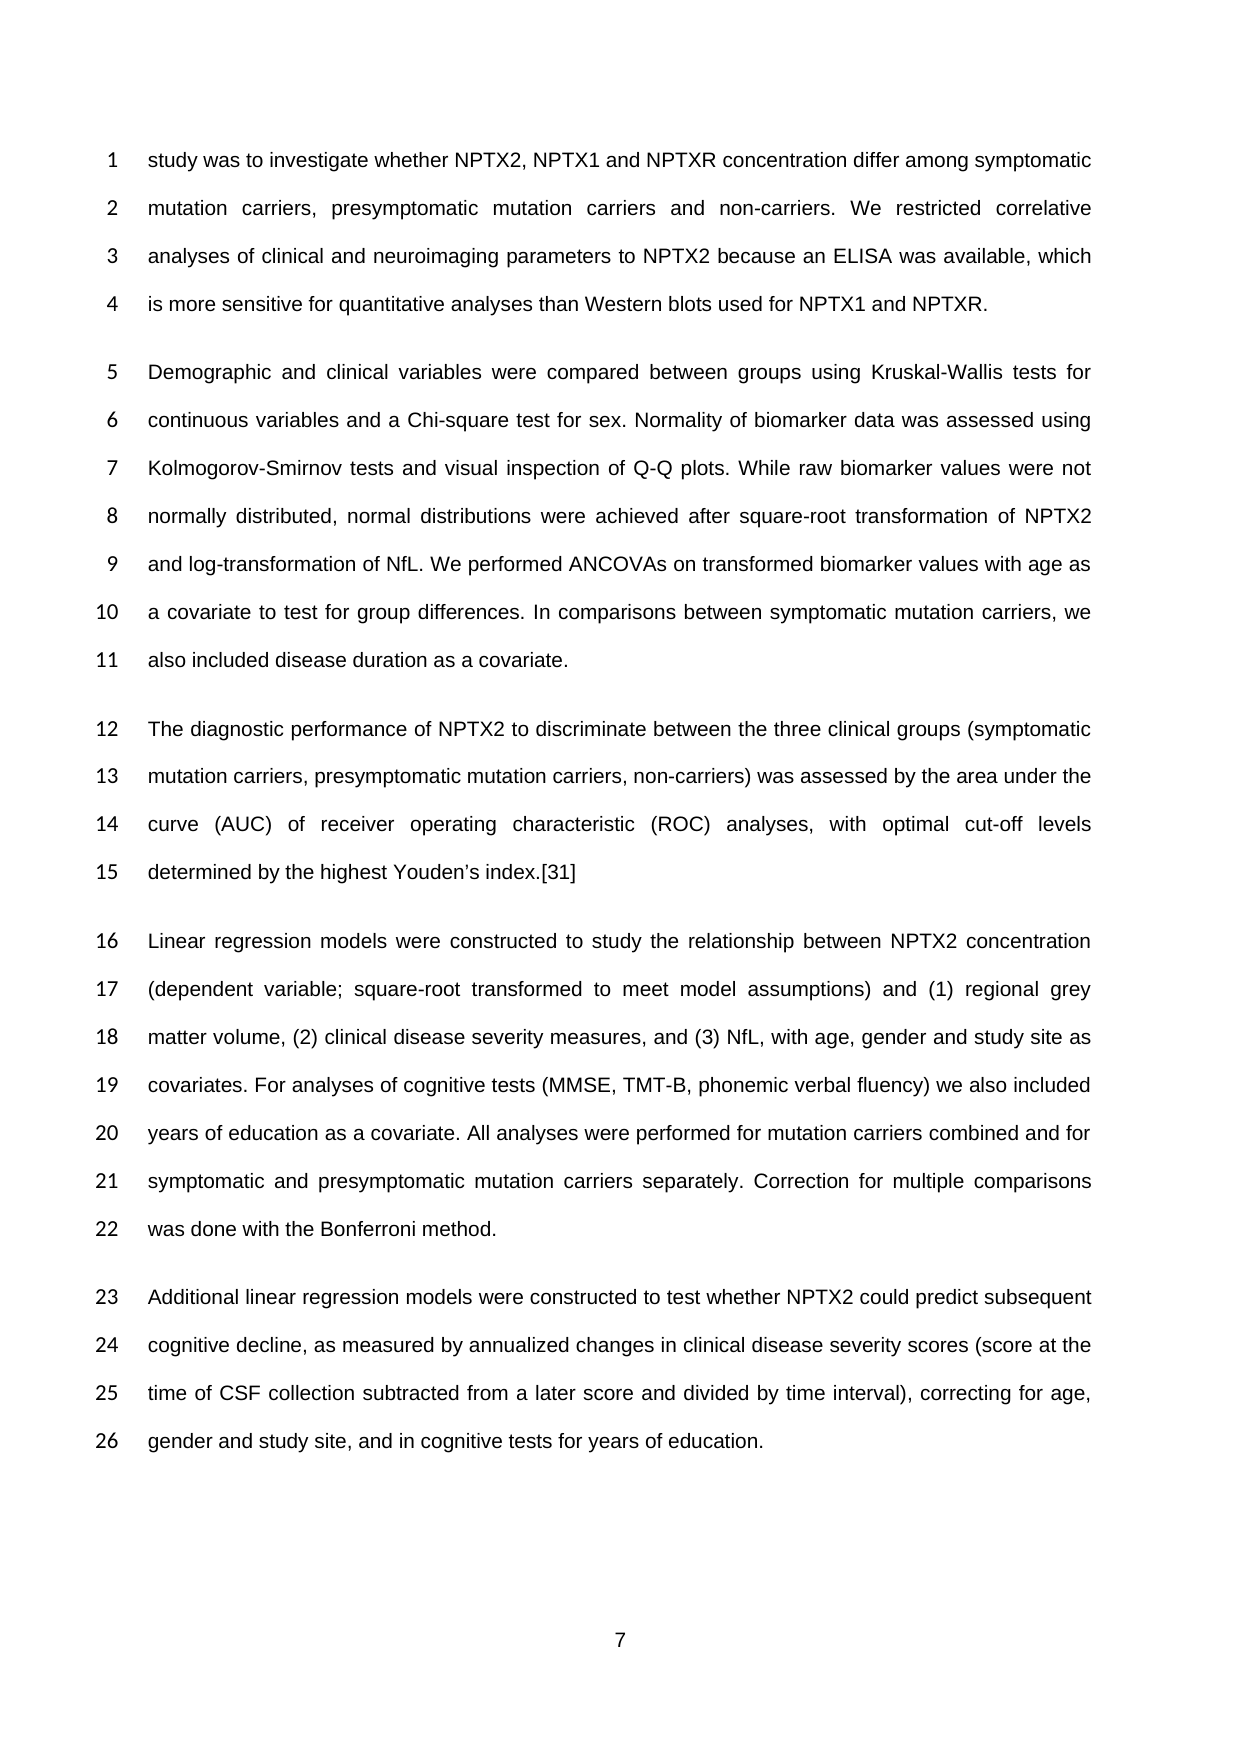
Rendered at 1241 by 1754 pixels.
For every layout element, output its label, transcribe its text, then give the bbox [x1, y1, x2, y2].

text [148, 148, 1093, 315]
text The diagnostic performance of NPTX2 to discriminate between the three clinical groups (symptomatic mutation carriers, presymptomatic mutation carriers, non-carriers) was assessed by the area under the curve (AUC) of receiver operating characteristic (ROC) analyses, with optimal cut-off levels determined by the highest Youden’s index.[31] [148, 716, 1093, 884]
text Linear regression models were constructed to study the relationship between NPTX2 concentration (dependent variable; square-root transformed to meet model assumptions) and (1) regional grey matter volume, (2) clinical disease severity measures, and (3) NfL, with age, gender and study site as covariates. For analyses of cognitive tests (MMSE, TMT-B, phonemic verbal fluency) we also included years of education as a covariate. All analyses were performed for mutation carriers combined and for symptomatic and presymptomatic mutation carriers separately. Correction for multiple comparisons was done with the Bonferroni method. [148, 929, 1093, 1240]
text Demographic and clinical variables were compared between groups using Kruskal-Wallis tests for continuous variables and a Chi-square test for sex. Normality of biomarker data was assessed using Kolmogorov-Smirnov tests and visual inspection of Q-Q plots. While raw biomarker values were not normally distributed, normal distributions were achieved after square-root transformation of NPTX2 and log-transformation of NfL. We performed ANCOVAs on transformed biomarker values with age as a covariate to test for group differences. In comparisons between symptomatic mutation carriers, we also included disease duration as a covariate. [148, 360, 1093, 672]
text Additional linear regression models were constructed to test whether NPTX2 could predict subsequent cognitive decline, as measured by annualized changes in clinical disease severity scores (score at the time of CSF collection subtracted from a later score and divided by time interval), correcting for age, gender and study site, and in cognitive tests for years of education. [148, 1285, 1093, 1453]
